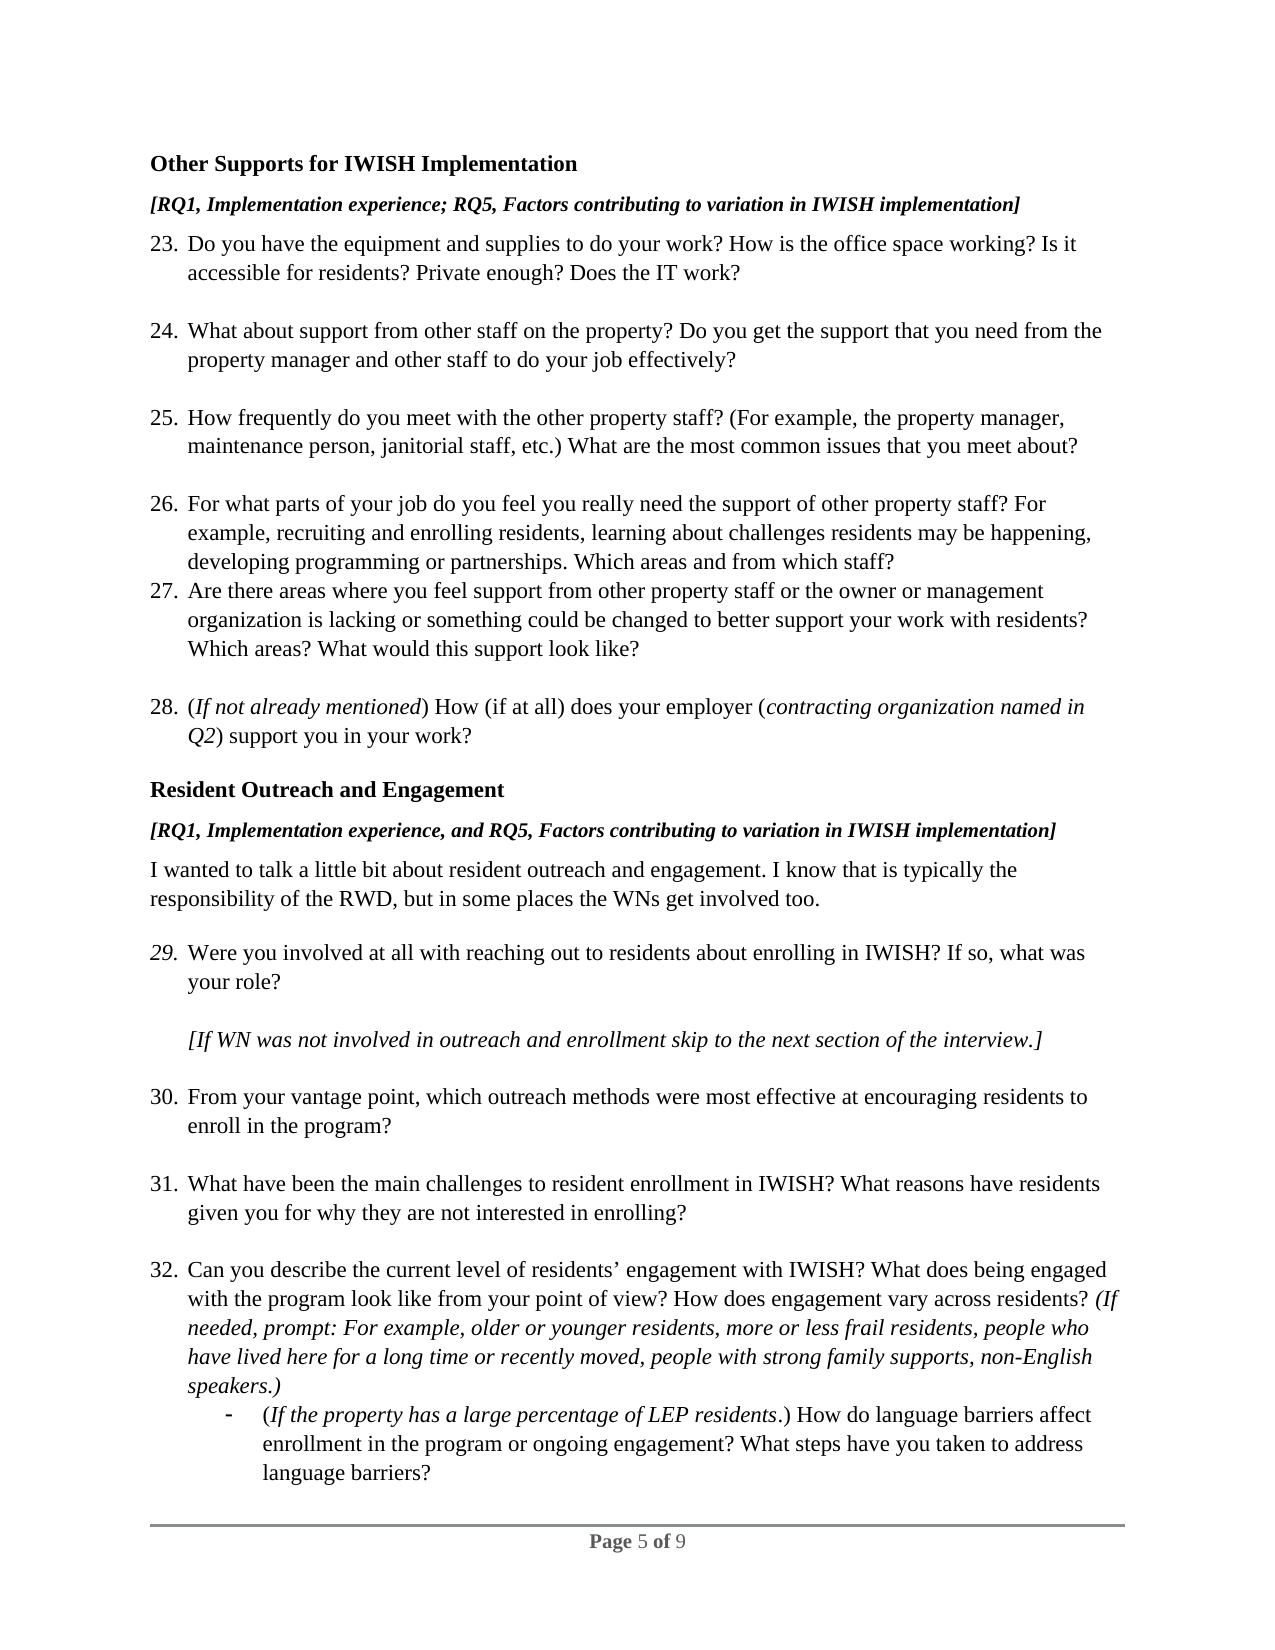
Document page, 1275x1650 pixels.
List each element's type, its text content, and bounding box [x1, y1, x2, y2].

list Are there areas where you feel support from other property staff or the owner or management organization is lacking or something could be changed to better support your work with residents? Which areas? What would this support look like? [150, 577, 1125, 662]
subtitle Other Supports for IWISH Implementation [150, 150, 1125, 176]
list Do you have the equipment and supplies to do your work? How is the office space working? Is it accessible for residents? Private enough? Does the IT work? [150, 230, 1125, 286]
list (If not already mentioned) How (if at all) does your employer (contracting organization named in Q2) support you in your work? [150, 693, 1125, 748]
list What have been the main challenges to resident enrollment in IWISH? What reasons have residents given you for why they are not interested in enrolling? [150, 1169, 1125, 1225]
list (If the property has a large percentage of LEP residents.) How do language barriers affect enrollment in the program or ongoing engagement? What steps have you taken to address language barriers? [225, 1401, 1125, 1485]
list How frequently do you meet with the other property staff? (For example, the property manager, maintenance person, janitorial staff, etc.) What are the most common issues that you meet about? [150, 404, 1125, 459]
subtitle Resident Outreach and Engagement [150, 776, 1125, 802]
subtitle [RQ1, Implementation experience; RQ5, Factors contributing to variation in IWISH implementation] [150, 191, 1125, 216]
text I wanted to talk a little bit about resident outreach and engagement. I know that is typically the responsibility of the RWD, but in some places the WNs get involved too. [150, 857, 1125, 912]
list Were you involved at all with reaching out to residents about enrolling in IWISH? If so, what was your role? [150, 939, 1125, 995]
list For what parts of your job do you feel you really need the support of other property staff? For example, recruiting and enrolling residents, learning about challenges residents may be happening, developing programming or partnerships. Which areas and from which staff? [150, 491, 1125, 575]
list From your vantage point, which outreach methods were most effective at encouraging residents to enroll in the program? [150, 1083, 1125, 1138]
subtitle [RQ1, Implementation experience, and RQ5, Factors contributing to variation in IWISH implementation] [150, 818, 1125, 842]
list Can you describe the current level of residents’ engagement with IWISH? What does being engaged with the program look like from your point of view? How does engagement vary across residents? (If needed, prompt: For example, older or younger residents, more or less frail residents, people who have lived here for a long time or recently moved, people with strong family supports, non-English speakers.) [150, 1256, 1125, 1398]
list What about support from other staff on the property? Do you get the support that you need from the property manager and other staff to do your job effectively? [150, 317, 1125, 373]
list [If WN was not involved in outreach and enrollment skip to the next section of the interview.] [187, 1026, 1125, 1052]
